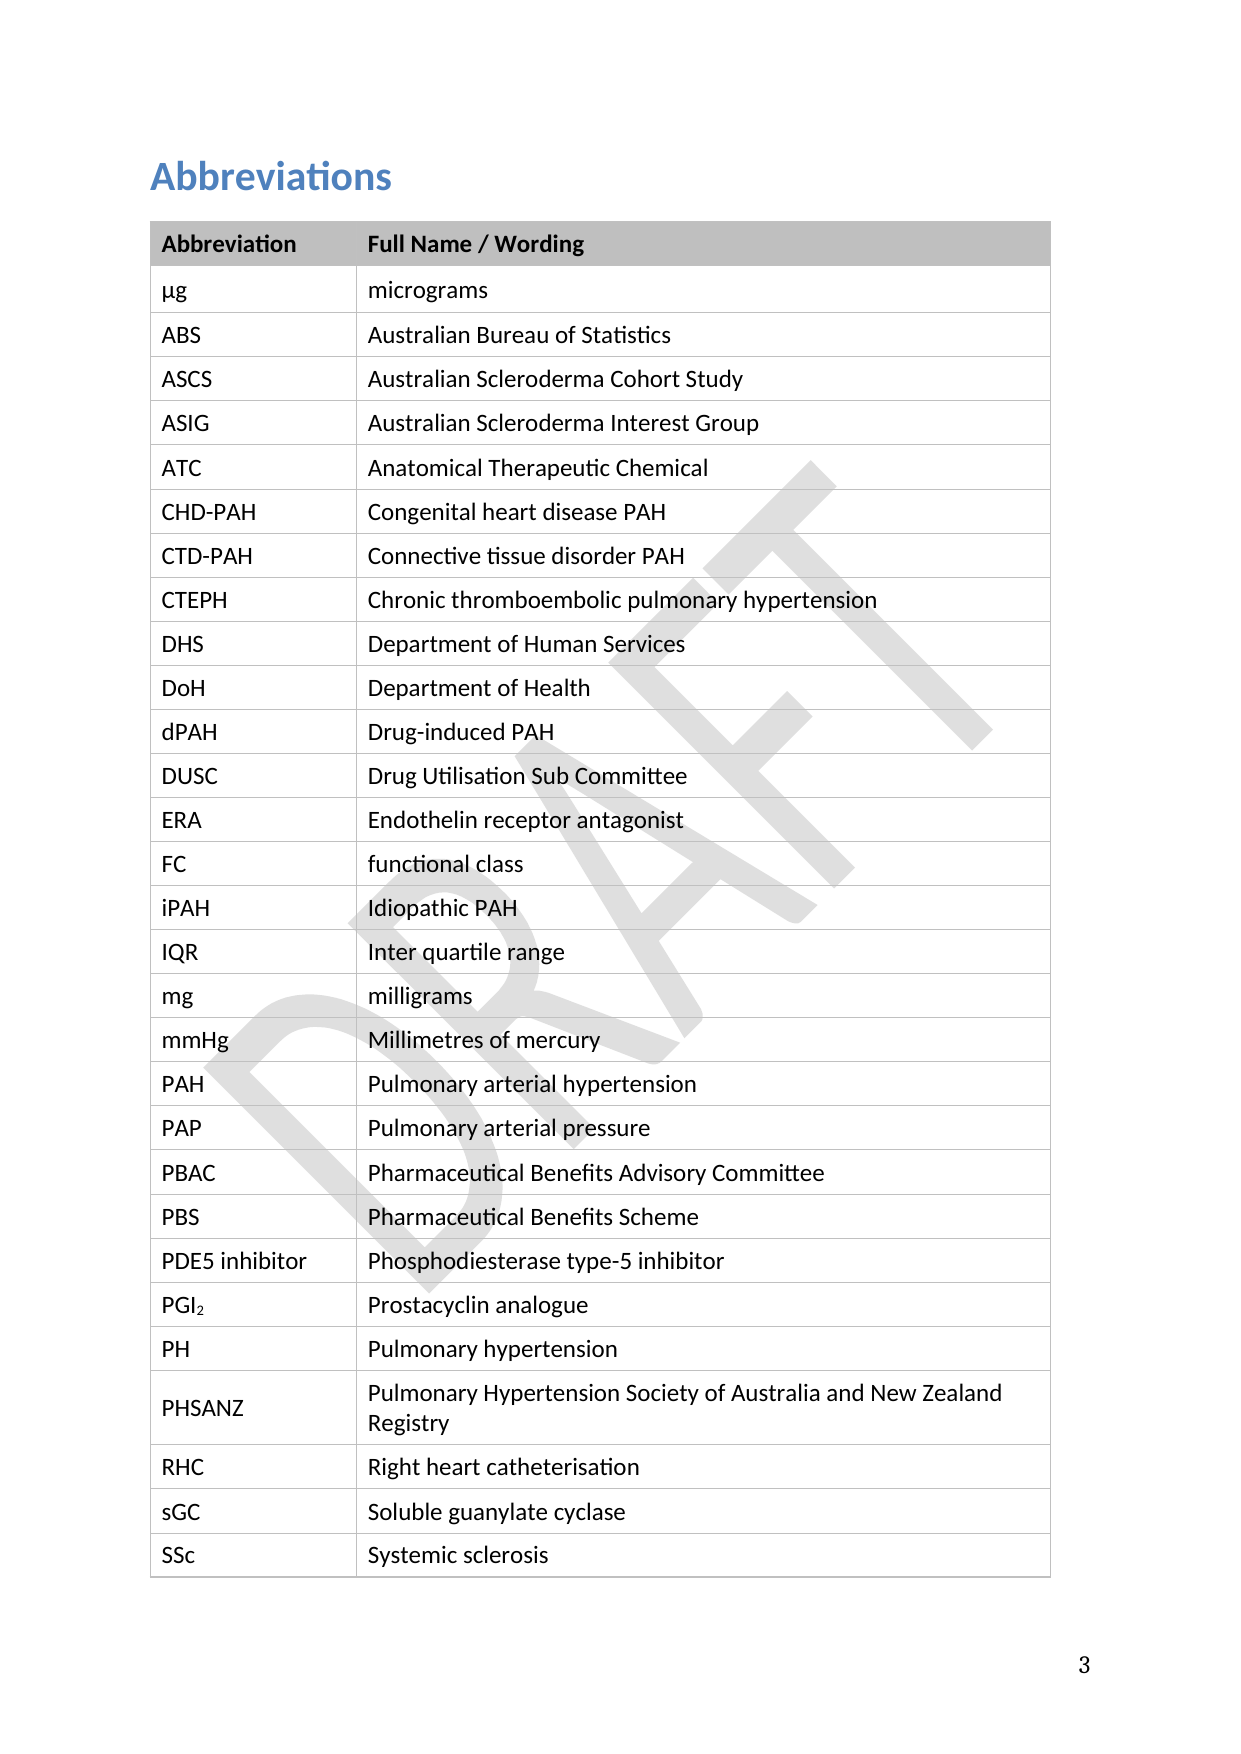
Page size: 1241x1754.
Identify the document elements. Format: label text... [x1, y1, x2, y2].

table_cell PBS [151, 1195, 356, 1237]
table_cell Soluble guanylate cyclase [357, 1489, 1050, 1532]
table_cell Pharmaceutical Benefits Advisory Committee [357, 1150, 1050, 1193]
table_header Abbreviation [151, 222, 356, 265]
table_cell CHD-PAH [151, 490, 356, 532]
table_cell DHS [151, 622, 356, 665]
table_cell Millimetres of mercury [357, 1018, 1050, 1061]
table_cell Australian Scleroderma Cohort Study [357, 357, 1050, 400]
table_cell Idiopathic PAH [357, 886, 1050, 929]
table_cell Congenital heart disease PAH [357, 490, 1050, 532]
table_cell ERA [151, 798, 356, 841]
table_cell Pulmonary hypertension [357, 1327, 1050, 1370]
table_cell PGI2 [151, 1283, 356, 1326]
table_cell PBAC [151, 1150, 356, 1193]
table_cell CTEPH [151, 578, 356, 621]
table_cell DUSC [151, 754, 356, 797]
table_cell PAP [151, 1106, 356, 1149]
table_cell mmHg [151, 1018, 356, 1061]
table_cell functional class [357, 842, 1050, 885]
table_cell Pulmonary arterial pressure [357, 1106, 1050, 1149]
table_cell Australian Scleroderma Interest Group [357, 401, 1050, 444]
table_cell PDE5 inhibitor [151, 1239, 356, 1282]
table_cell iPAH [151, 886, 356, 929]
table_cell µg [151, 266, 356, 312]
table_cell CTD-PAH [151, 534, 356, 577]
table_cell Department of Human Services [357, 622, 1050, 665]
table_cell Chronic thromboembolic pulmonary hypertension [357, 578, 1050, 621]
table_cell ABS [151, 313, 356, 356]
table_cell Pulmonary arterial hypertension [357, 1062, 1050, 1105]
table_cell mg [151, 974, 356, 1017]
table_cell RHC [151, 1445, 356, 1488]
table_cell ATC [151, 445, 356, 488]
table_cell Pulmonary Hypertension Society of Australia and New Zealand Registry [357, 1371, 1050, 1444]
table_cell DoH [151, 666, 356, 709]
table_cell Department of Health [357, 666, 1050, 709]
table_cell PHSANZ [151, 1371, 356, 1444]
table_cell Pharmaceutical Benefits Scheme [357, 1195, 1050, 1237]
table_cell PH [151, 1327, 356, 1370]
subtitle Abbreviations [150, 150, 1090, 201]
table_cell Drug Utilisation Sub Committee [357, 754, 1050, 797]
table_cell Anatomical Therapeutic Chemical [357, 445, 1050, 488]
table_cell dPAH [151, 710, 356, 753]
table_cell micrograms [357, 266, 1050, 312]
table_cell Inter quartile range [357, 930, 1050, 973]
table_cell Connective tissue disorder PAH [357, 534, 1050, 577]
table_cell IQR [151, 930, 356, 973]
table_cell ASCS [151, 357, 356, 400]
table_cell milligrams [357, 974, 1050, 1017]
table_cell PAH [151, 1062, 356, 1105]
table_cell FC [151, 842, 356, 885]
table_header Full Name / Wording [357, 222, 1050, 265]
table_cell Systemic sclerosis [357, 1534, 1050, 1576]
table_cell SSc [151, 1534, 356, 1576]
table_cell Endothelin receptor antagonist [357, 798, 1050, 841]
table_cell Prostacyclin analogue [357, 1283, 1050, 1326]
table_cell Australian Bureau of Statistics [357, 313, 1050, 356]
table_cell ASIG [151, 401, 356, 444]
table_cell Phosphodiesterase type-5 inhibitor [357, 1239, 1050, 1282]
table_cell sGC [151, 1489, 356, 1532]
table_cell Drug-induced PAH [357, 710, 1050, 753]
table_cell Right heart catheterisation [357, 1445, 1050, 1488]
